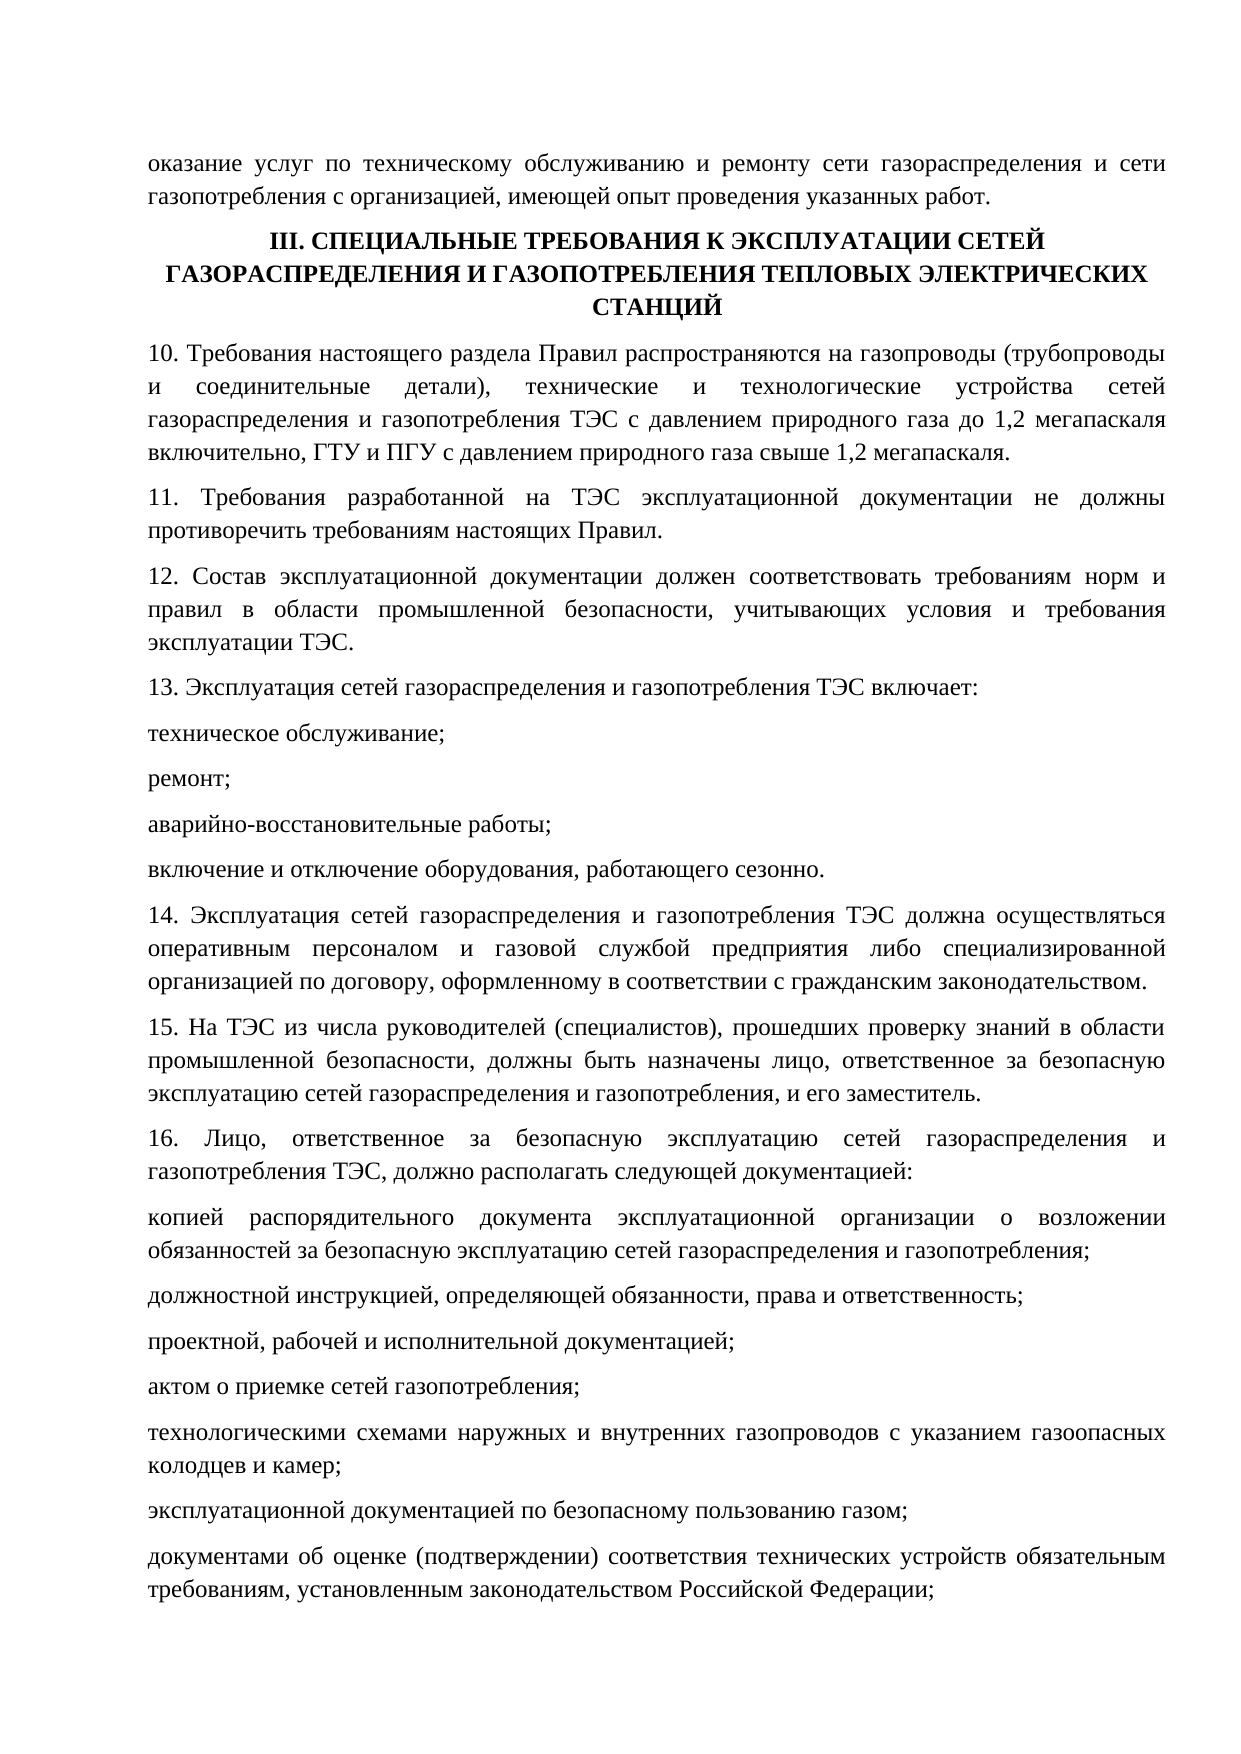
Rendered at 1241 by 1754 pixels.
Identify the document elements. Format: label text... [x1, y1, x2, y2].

text 16. Лицо, ответственное за безопасную эксплуатацию сетей газораспределения и газопотребления ТЭС, должно располагать следующей документацией: [148, 1123, 1167, 1185]
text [148, 148, 1167, 209]
text III. СПЕЦИАЛЬНЫЕ ТРЕБОВАНИЯ К ЭКСПЛУАТАЦИИ СЕТЕЙ ГАЗОРАСПРЕДЕЛЕНИЯ И ГАЗОПОТРЕБЛЕНИЯ ТЕПЛОВЫХ ЭЛЕКТРИЧЕСКИХ СТАНЦИЙ [148, 226, 1167, 321]
text копией распорядительного документа эксплуатационной организации о возложении обязанностей за безопасную эксплуатацию сетей газораспределения и газопотребления; [148, 1202, 1167, 1263]
text должностной инструкцией, определяющей обязанности, права и ответственность; [148, 1280, 1167, 1309]
text 11. Требования разработанной на ТЭС эксплуатационной документации не должны противоречить требованиям настоящих Правил. [148, 482, 1167, 544]
text ремонт; [148, 763, 1167, 792]
text включение и отключение оборудования, работающего сезонно. [148, 854, 1167, 883]
text техническое обслуживание; [148, 718, 1167, 747]
text проектной, рабочей и исполнительной документацией; [148, 1326, 1167, 1354]
text технологическими схемами наружных и внутренних газопроводов с указанием газоопасных колодцев и камер; [148, 1417, 1167, 1479]
text 15. На ТЭС из числа руководителей (специалистов), прошедших проверку знаний в области промышленной безопасности, должны быть назначены лицо, ответственное за безопасную эксплуатацию сетей газораспределения и газопотребления, и его заместитель. [148, 1012, 1167, 1106]
text эксплуатационной документацией по безопасному пользованию газом; [148, 1495, 1167, 1524]
text 10. Требования настоящего раздела Правил распространяются на газопроводы (трубопроводы и соединительные детали), технические и технологические устройства сетей газораспределения и газопотребления ТЭС с давлением природного газа до 1,2 мегапаскаля включительно, ГТУ и ПГУ с давлением природного газа свыше 1,2 мегапаскаля. [148, 338, 1167, 466]
text актом о приемке сетей газопотребления; [148, 1371, 1167, 1400]
text 13. Эксплуатация сетей газораспределения и газопотребления ТЭС включает: [148, 672, 1167, 701]
text 14. Эксплуатация сетей газораспределения и газопотребления ТЭС должна осуществляться оперативным персоналом и газовой службой предприятия либо специализированной организацией по договору, оформленному в соответствии с гражданским законодательством. [148, 900, 1167, 995]
text аварийно-восстановительные работы; [148, 809, 1167, 838]
text документами об оценке (подтверждении) соответствия технических устройств обязательным требованиям, установленным законодательством Российской Федерации; [148, 1541, 1167, 1603]
text 12. Состав эксплуатационной документации должен соответствовать требованиям норм и правил в области промышленной безопасности, учитывающих условия и требования эксплуатации ТЭС. [148, 561, 1167, 656]
